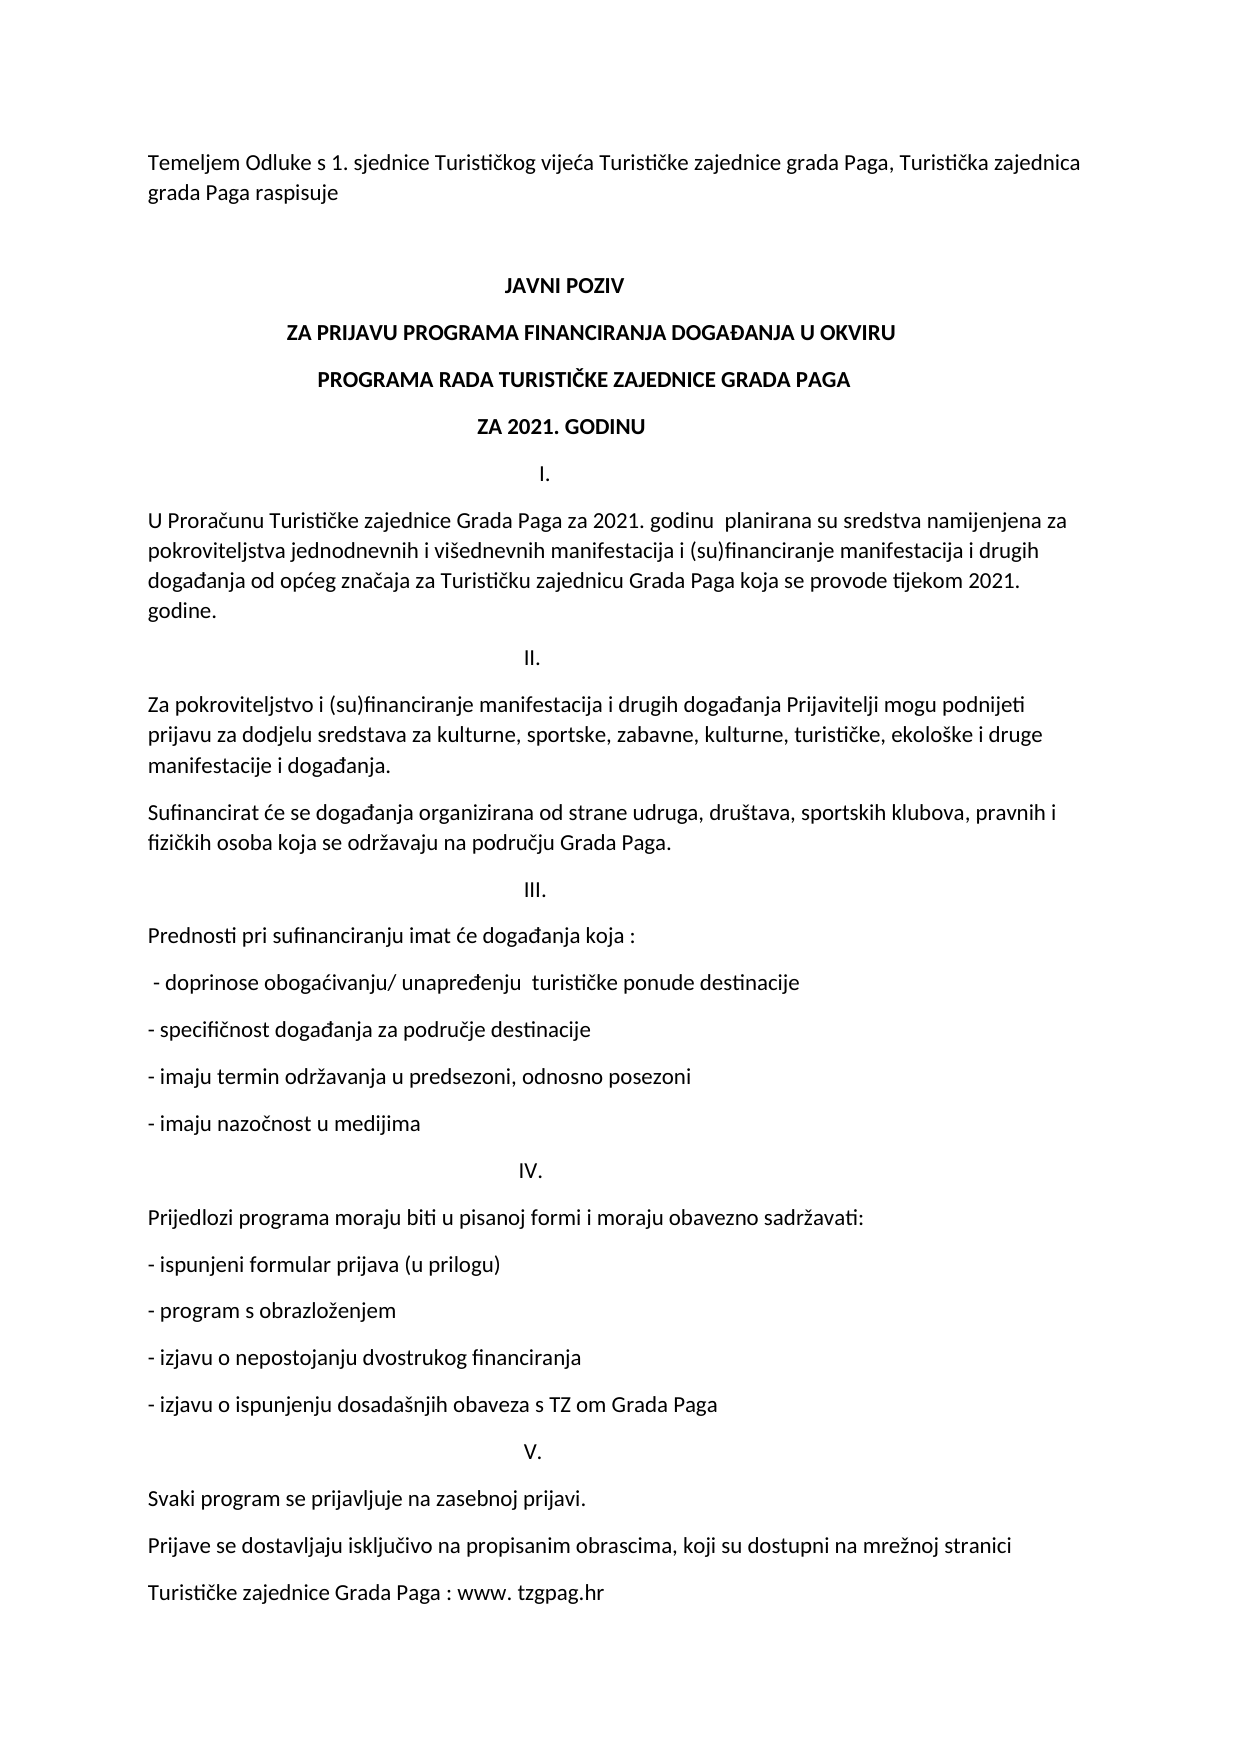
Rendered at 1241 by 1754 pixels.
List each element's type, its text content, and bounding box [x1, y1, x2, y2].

text - program s obrazloženjem [148, 1297, 1093, 1324]
text - ispunjeni formular prijava (u prilogu) [148, 1250, 1093, 1278]
text V. [148, 1437, 1093, 1465]
text Temeljem Odluke s 1. sjednice Turističkog vijeća Turističke zajednice grada Paga, Turistička zajednica grada Paga raspisuje [148, 148, 1093, 206]
text II. [148, 643, 1093, 671]
text III. [148, 875, 1093, 903]
text Prijedlozi programa moraju biti u pisanoj formi i moraju obavezno sadržavati: [148, 1203, 1093, 1231]
text - izjavu o ispunjenju dosadašnjih obaveza s TZ om Grada Paga [148, 1390, 1093, 1418]
text Prijave se dostavljaju isključivo na propisanim obrascima, koji su dostupni na mrežnoj stranici [148, 1531, 1093, 1559]
text Svaki program se prijavljuje na zasebnoj prijavi. [148, 1484, 1093, 1512]
text ZA PRIJAVU PROGRAMA FINANCIRANJA DOGAĐANJA U OKVIRU [148, 318, 1093, 346]
text ZA 2021. GODINU [148, 412, 1093, 440]
text JAVNI POZIV [148, 272, 1093, 299]
text - imaju termin održavanja u predsezoni, odnosno posezoni [148, 1062, 1093, 1090]
text Turističke zajednice Grada Paga : www. tzgpag.hr [148, 1578, 1093, 1606]
text IV. [148, 1156, 1093, 1184]
text - imaju nazočnost u medijima [148, 1109, 1093, 1137]
text - izjavu o nepostojanju dvostrukog financiranja [148, 1343, 1093, 1371]
text - doprinose obogaćivanju/ unapređenju turističke ponude destinacije [148, 968, 1093, 996]
text Sufinancirat će se događanja organizirana od strane udruga, društava, sportskih klubova, pravnih i fizičkih osoba koja se održavaju na području Grada Paga. [148, 798, 1093, 856]
text Prednosti pri sufinanciranju imat će događanja koja : [148, 922, 1093, 949]
text Za pokroviteljstvo i (su)financiranje manifestacija i drugih događanja Prijavitelji mogu podnijeti prijavu za dodjelu sredstava za kulturne, sportske, zabavne, kulturne, turističke, ekološke i druge manifestacije i događanja. [148, 690, 1093, 779]
text I. [148, 459, 1093, 487]
text U Proračunu Turističke zajednice Grada Paga za 2021. godinu planirana su sredstva namijenjena za pokroviteljstva jednodnevnih i višednevnih manifestacija i (su)financiranje manifestacija i drugih događanja od općeg značaja za Turističku zajednicu Grada Paga koja se provode tijekom 2021. godine. [148, 506, 1093, 624]
text - specifičnost događanja za područje destinacije [148, 1015, 1093, 1043]
text PROGRAMA RADA TURISTIČKE ZAJEDNICE GRADA PAGA [148, 365, 1093, 393]
